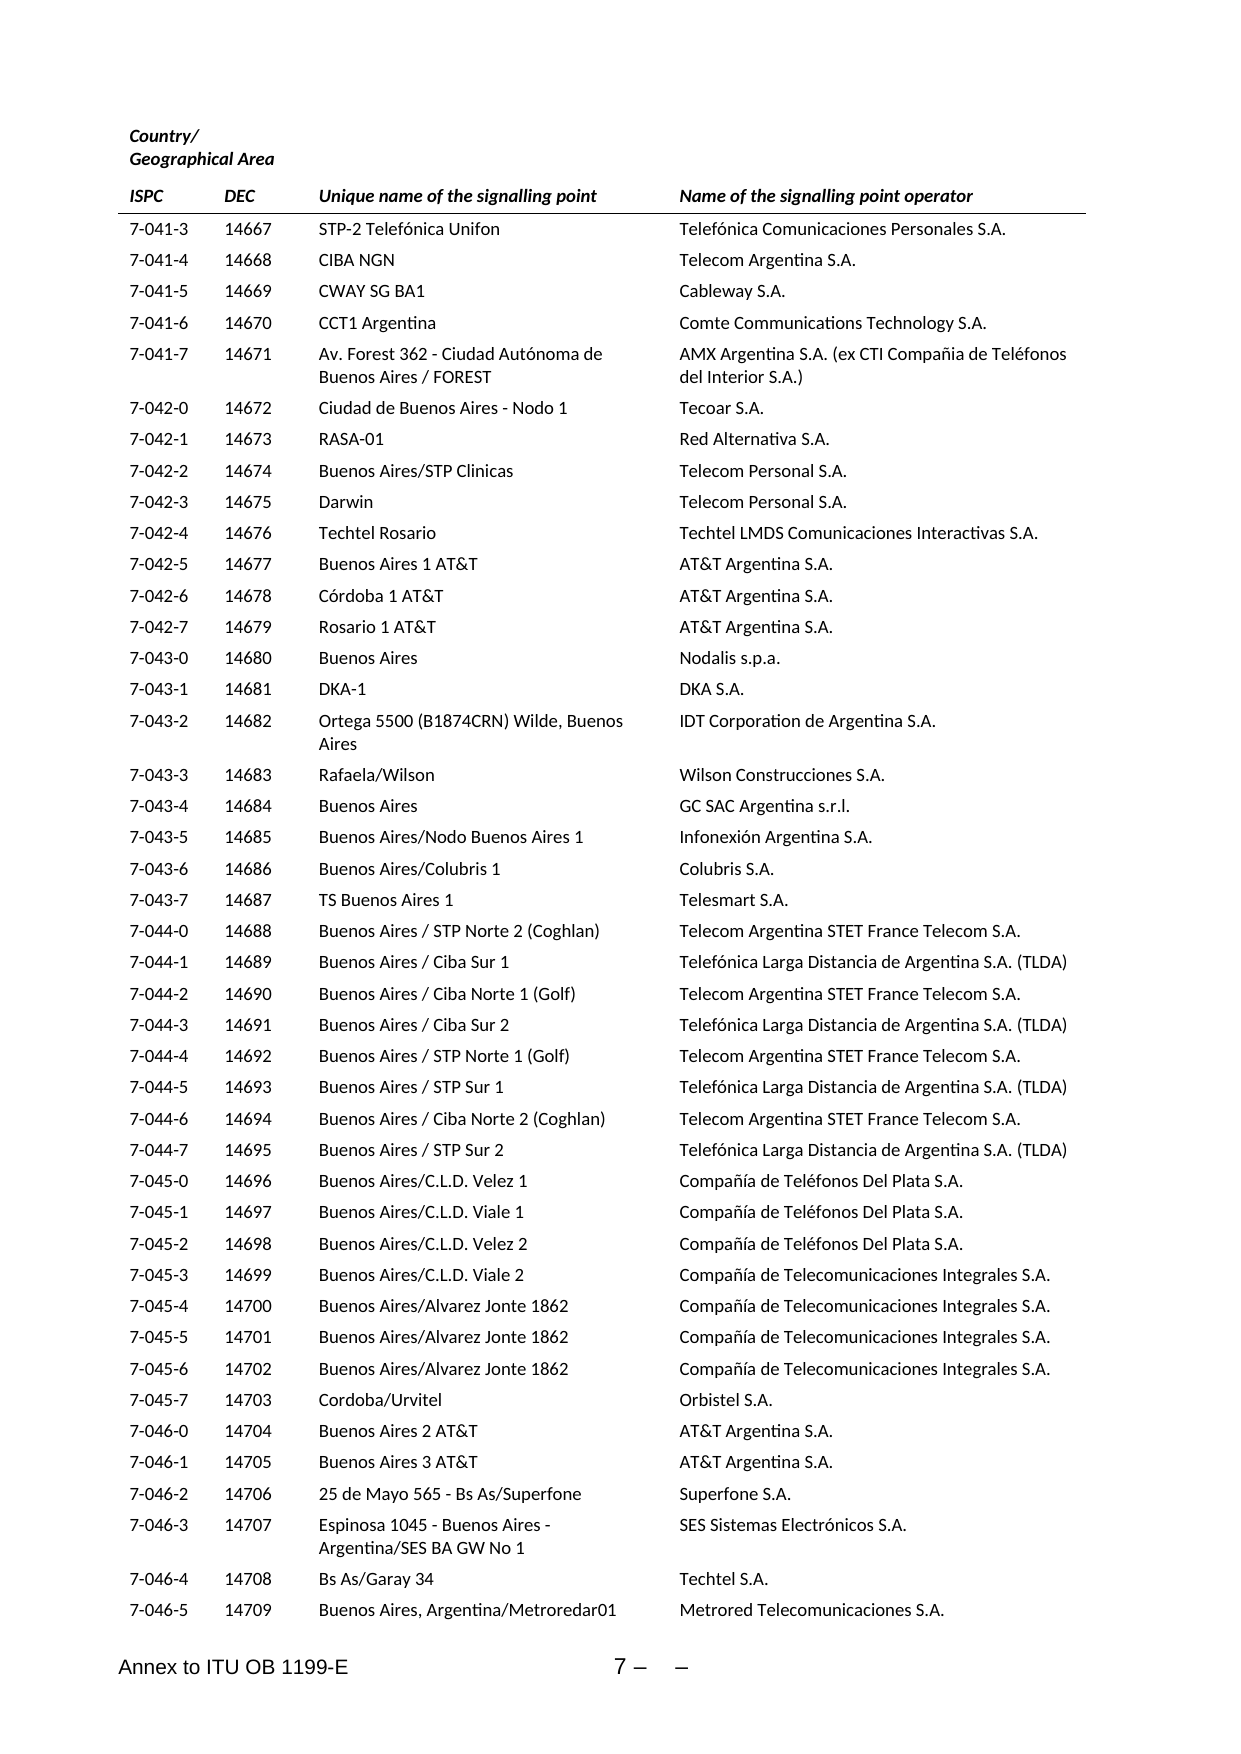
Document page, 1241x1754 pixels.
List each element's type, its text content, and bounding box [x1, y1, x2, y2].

table_cell DKA S.A. [668, 673, 1086, 704]
table_cell DKA-1 [308, 673, 668, 704]
table_cell AT&T Argentina S.A. [668, 611, 1086, 642]
table_cell 14669 [213, 275, 307, 307]
table_cell 7-046-0 [118, 1415, 213, 1446]
table_cell RASA-01 [308, 423, 668, 454]
table_cell DEC [213, 176, 307, 213]
table_cell Telecom Personal S.A. [668, 455, 1086, 486]
table_cell Compañía de Telecomunicaciones Integrales S.A. [668, 1290, 1086, 1321]
table_cell Ortega 5500 (B1874CRN) Wilde, Buenos Aires [308, 705, 668, 759]
table_cell Orbistel S.A. [668, 1384, 1086, 1415]
table_cell 14708 [213, 1563, 307, 1594]
table_cell Compañía de Telecomunicaciones Integrales S.A. [668, 1353, 1086, 1384]
table_cell Buenos Aires [308, 790, 668, 821]
table_cell Red Alternativa S.A. [668, 423, 1086, 454]
table_cell Buenos Aires, Argentina/Metroredar01 [308, 1594, 668, 1625]
table_cell 14676 [213, 517, 307, 548]
table_cell 14693 [213, 1071, 307, 1102]
table_cell 14702 [213, 1353, 307, 1384]
table_cell 7-045-2 [118, 1228, 213, 1259]
table_cell Buenos Aires/C.L.D. Viale 2 [308, 1259, 668, 1290]
table_cell 7-045-6 [118, 1353, 213, 1384]
table_cell AMX Argentina S.A. (ex CTI Compañia de Teléfonos del Interior S.A.) [668, 338, 1086, 392]
table_cell AT&T Argentina S.A. [668, 1415, 1086, 1446]
table_cell Telefónica Larga Distancia de Argentina S.A. (TLDA) [668, 1134, 1086, 1165]
table_cell 14673 [213, 423, 307, 454]
table_cell 7-041-7 [118, 338, 213, 392]
table_cell 14670 [213, 307, 307, 338]
table_cell 14688 [213, 915, 307, 946]
table_cell Buenos Aires / Ciba Sur 1 [308, 946, 668, 977]
table_cell GC SAC Argentina s.r.l. [668, 790, 1086, 821]
table_cell Bs As/Garay 34 [308, 1563, 668, 1594]
table_cell Metrored Telecomunicaciones S.A. [668, 1594, 1086, 1625]
table_cell 7-043-7 [118, 884, 213, 915]
table_cell Telesmart S.A. [668, 884, 1086, 915]
table_cell 7-042-7 [118, 611, 213, 642]
table_cell Buenos Aires/C.L.D. Velez 1 [308, 1165, 668, 1196]
table_cell 7-046-1 [118, 1446, 213, 1477]
table_cell 7-042-5 [118, 548, 213, 579]
table_cell 14696 [213, 1165, 307, 1196]
table_cell 7-045-4 [118, 1290, 213, 1321]
table_cell 14689 [213, 946, 307, 977]
table_cell 7-042-0 [118, 392, 213, 423]
table_cell 7-043-6 [118, 853, 213, 884]
table_cell 14679 [213, 611, 307, 642]
table_cell Tecoar S.A. [668, 392, 1086, 423]
table_cell 14686 [213, 853, 307, 884]
table_cell 7-046-5 [118, 1594, 213, 1625]
table_cell Buenos Aires/C.L.D. Viale 1 [308, 1196, 668, 1227]
table_cell 7-041-4 [118, 244, 213, 275]
table_cell 14678 [213, 580, 307, 611]
table_cell Telecom Argentina STET France Telecom S.A. [668, 1040, 1086, 1071]
table_cell 7-044-6 [118, 1103, 213, 1134]
table_cell Buenos Aires / Ciba Norte 1 (Golf) [308, 978, 668, 1009]
table_cell Buenos Aires/Nodo Buenos Aires 1 [308, 821, 668, 852]
table_cell Darwin [308, 486, 668, 517]
table_cell 7-042-2 [118, 455, 213, 486]
table_cell AT&T Argentina S.A. [668, 1446, 1086, 1477]
table_cell 14674 [213, 455, 307, 486]
table_cell 7-044-2 [118, 978, 213, 1009]
table_cell Buenos Aires / Ciba Sur 2 [308, 1009, 668, 1040]
table_cell Compañía de Teléfonos Del Plata S.A. [668, 1228, 1086, 1259]
table_cell 14700 [213, 1290, 307, 1321]
table_cell 7-043-4 [118, 790, 213, 821]
table_cell Rosario 1 AT&T [308, 611, 668, 642]
table_cell Buenos Aires / STP Norte 1 (Golf) [308, 1040, 668, 1071]
table_cell Telecom Argentina STET France Telecom S.A. [668, 915, 1086, 946]
table_cell AT&T Argentina S.A. [668, 548, 1086, 579]
table_cell Telecom Personal S.A. [668, 486, 1086, 517]
table_cell Buenos Aires / STP Norte 2 (Coghlan) [308, 915, 668, 946]
table_cell 7-044-5 [118, 1071, 213, 1102]
table_cell Comte Communications Technology S.A. [668, 307, 1086, 338]
table_cell 14677 [213, 548, 307, 579]
table_cell Telecom Argentina STET France Telecom S.A. [668, 1103, 1086, 1134]
table_cell Superfone S.A. [668, 1478, 1086, 1509]
table_cell Buenos Aires/STP Clinicas [308, 455, 668, 486]
table_cell Telefónica Larga Distancia de Argentina S.A. (TLDA) [668, 1009, 1086, 1040]
table_cell 14671 [213, 338, 307, 392]
table_cell 14681 [213, 673, 307, 704]
table_cell 14668 [213, 244, 307, 275]
table_cell 14699 [213, 1259, 307, 1290]
table_cell 14684 [213, 790, 307, 821]
table_cell 14701 [213, 1321, 307, 1352]
table_cell Compañía de Telecomunicaciones Integrales S.A. [668, 1259, 1086, 1290]
table_cell 14691 [213, 1009, 307, 1040]
table_header Name of the signalling point operator [668, 118, 1086, 213]
table_cell 14698 [213, 1228, 307, 1259]
table_cell Telefónica Larga Distancia de Argentina S.A. (TLDA) [668, 1071, 1086, 1102]
table_cell TS Buenos Aires 1 [308, 884, 668, 915]
table_cell Buenos Aires 3 AT&T [308, 1446, 668, 1477]
table_cell Techtel Rosario [308, 517, 668, 548]
table_cell 7-044-3 [118, 1009, 213, 1040]
table_cell Nodalis s.p.a. [668, 642, 1086, 673]
table_cell 7-044-0 [118, 915, 213, 946]
table_cell Córdoba 1 AT&T [308, 580, 668, 611]
table_cell 14705 [213, 1446, 307, 1477]
table_cell Compañía de Telecomunicaciones Integrales S.A. [668, 1321, 1086, 1352]
table_cell 7-043-2 [118, 705, 213, 759]
table_cell 7-045-7 [118, 1384, 213, 1415]
table_cell 7-046-3 [118, 1509, 213, 1563]
table_cell Buenos Aires 1 AT&T [308, 548, 668, 579]
table_cell Buenos Aires/Alvarez Jonte 1862 [308, 1321, 668, 1352]
table_cell 7-042-6 [118, 580, 213, 611]
table_cell CWAY SG BA1 [308, 275, 668, 307]
table_cell 7-046-4 [118, 1563, 213, 1594]
table_cell STP-2 Telefónica Unifon [308, 214, 668, 244]
table_cell 14704 [213, 1415, 307, 1446]
table_cell CCT1 Argentina [308, 307, 668, 338]
table_cell 14680 [213, 642, 307, 673]
table_cell Buenos Aires / Ciba Norte 2 (Coghlan) [308, 1103, 668, 1134]
table_cell 14682 [213, 705, 307, 759]
table_cell ISPC [118, 176, 213, 213]
table_cell 7-041-3 [118, 214, 213, 244]
table_header Unique name of the signalling point [308, 118, 668, 213]
table_cell Buenos Aires / STP Sur 2 [308, 1134, 668, 1165]
table_cell 14683 [213, 759, 307, 790]
table_cell 7-044-1 [118, 946, 213, 977]
table_cell 14692 [213, 1040, 307, 1071]
table_cell 7-042-1 [118, 423, 213, 454]
table_cell 14675 [213, 486, 307, 517]
table_cell Ciudad de Buenos Aires - Nodo 1 [308, 392, 668, 423]
table_cell Buenos Aires 2 AT&T [308, 1415, 668, 1446]
table_cell 7-043-5 [118, 821, 213, 852]
table_cell 25 de Mayo 565 - Bs As/Superfone [308, 1478, 668, 1509]
table_cell Compañía de Teléfonos Del Plata S.A. [668, 1165, 1086, 1196]
table_cell 7-043-0 [118, 642, 213, 673]
table_cell 14707 [213, 1509, 307, 1563]
table_cell Telefónica Larga Distancia de Argentina S.A. (TLDA) [668, 946, 1086, 977]
table_cell AT&T Argentina S.A. [668, 580, 1086, 611]
table_cell 7-045-5 [118, 1321, 213, 1352]
table_cell Telecom Argentina STET France Telecom S.A. [668, 978, 1086, 1009]
table_cell 14672 [213, 392, 307, 423]
table_cell Av. Forest 362 - Ciudad Autónoma de Buenos Aires / FOREST [308, 338, 668, 392]
table_cell Infonexión Argentina S.A. [668, 821, 1086, 852]
table_cell 7-045-0 [118, 1165, 213, 1196]
table_cell Buenos Aires/Colubris 1 [308, 853, 668, 884]
table_cell Buenos Aires/Alvarez Jonte 1862 [308, 1290, 668, 1321]
table_cell Rafaela/Wilson [308, 759, 668, 790]
table_cell 14687 [213, 884, 307, 915]
table_cell 7-045-3 [118, 1259, 213, 1290]
table_cell 7-041-6 [118, 307, 213, 338]
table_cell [668, 214, 1086, 244]
table_cell 14694 [213, 1103, 307, 1134]
table_cell Cableway S.A. [668, 275, 1086, 307]
table_cell 14685 [213, 821, 307, 852]
table_header Country/ Geographical Area [118, 118, 307, 176]
table_cell 7-043-1 [118, 673, 213, 704]
table_cell 7-042-4 [118, 517, 213, 548]
table_cell 14706 [213, 1478, 307, 1509]
table_cell Colubris S.A. [668, 853, 1086, 884]
table_cell 14703 [213, 1384, 307, 1415]
table_cell Cordoba/Urvitel [308, 1384, 668, 1415]
table_cell 14697 [213, 1196, 307, 1227]
table_cell Buenos Aires [308, 642, 668, 673]
table_cell Telecom Argentina S.A. [668, 244, 1086, 275]
table_cell 14667 [213, 214, 307, 244]
table_cell Buenos Aires/C.L.D. Velez 2 [308, 1228, 668, 1259]
table_cell Techtel LMDS Comunicaciones Interactivas S.A. [668, 517, 1086, 548]
table_cell 7-046-2 [118, 1478, 213, 1509]
table_cell 7-042-3 [118, 486, 213, 517]
table_cell 7-043-3 [118, 759, 213, 790]
table_cell CIBA NGN [308, 244, 668, 275]
table_cell Compañía de Teléfonos Del Plata S.A. [668, 1196, 1086, 1227]
table_cell 7-045-1 [118, 1196, 213, 1227]
table_cell Espinosa 1045 - Buenos Aires - Argentina/SES BA GW No 1 [308, 1509, 668, 1563]
table_cell SES Sistemas Electrónicos S.A. [668, 1509, 1086, 1563]
table_cell IDT Corporation de Argentina S.A. [668, 705, 1086, 759]
table_cell Buenos Aires / STP Sur 1 [308, 1071, 668, 1102]
table_cell 14690 [213, 978, 307, 1009]
table_cell Buenos Aires/Alvarez Jonte 1862 [308, 1353, 668, 1384]
table_cell 7-041-5 [118, 275, 213, 307]
table_cell 14695 [213, 1134, 307, 1165]
table_cell 14709 [213, 1594, 307, 1625]
table_cell 7-044-7 [118, 1134, 213, 1165]
table_cell 7-044-4 [118, 1040, 213, 1071]
table_cell Techtel S.A. [668, 1563, 1086, 1594]
table_cell Wilson Construcciones S.A. [668, 759, 1086, 790]
